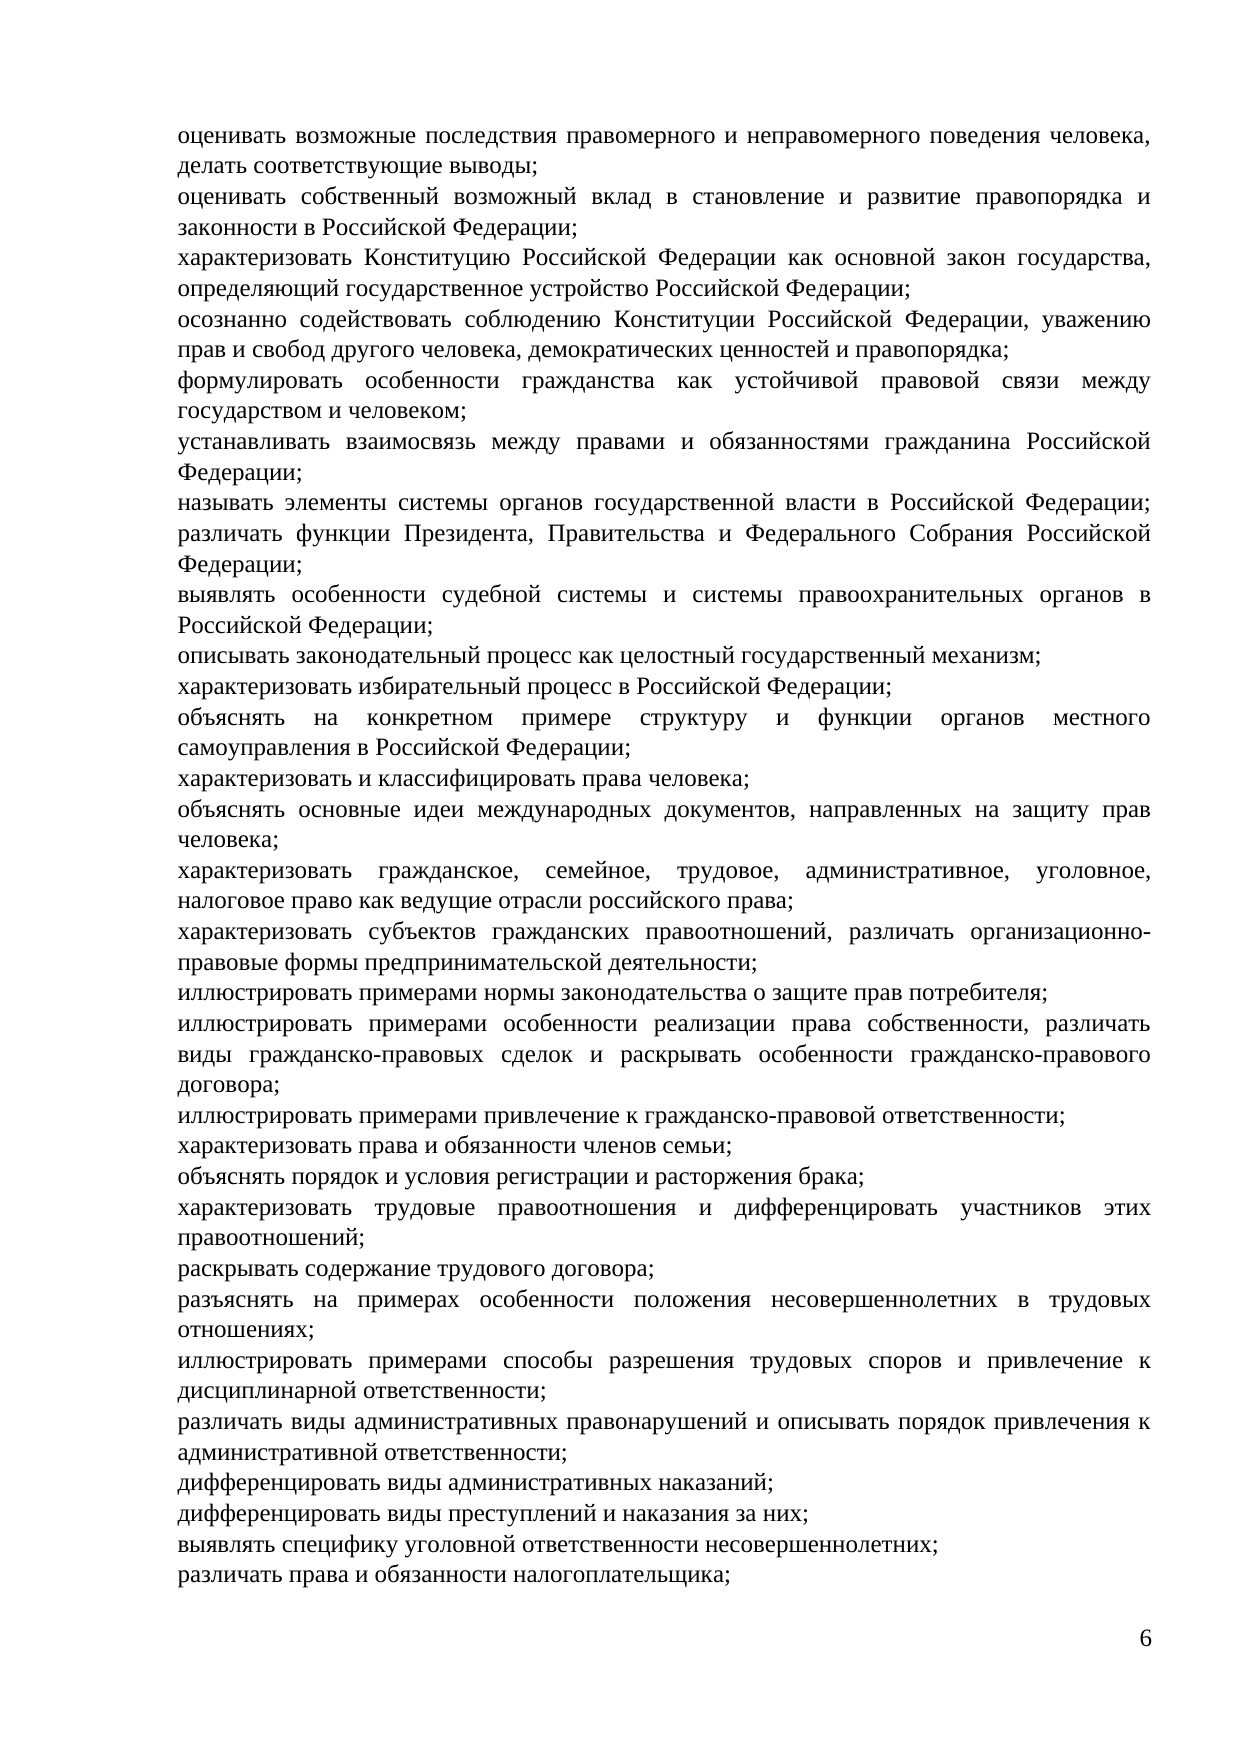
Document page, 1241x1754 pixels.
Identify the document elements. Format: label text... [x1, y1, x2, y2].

text формулировать особенности гражданства как устойчивой правовой связи между государством и человеком; [177, 363, 1152, 424]
text оценивать собственный возможный вклад в становление и развитие правопорядка и законности в Российской Федерации; [177, 179, 1152, 241]
text различать права и обязанности налогоплательщика; [177, 1557, 1152, 1588]
text иллюстрировать примерами особенности реализации права собственности, различать виды гражданско-правовых сделок и раскрывать особенности гражданско-правового договора; [177, 1006, 1152, 1098]
text разъяснять на примерах особенности положения несовершеннолетних в трудовых отношениях; [177, 1282, 1152, 1343]
text устанавливать взаимосвязь между правами и обязанностями гражданина Российской Федерации; [177, 424, 1152, 486]
text описывать законодательный процесс как целостный государственный механизм; [177, 639, 1152, 669]
text объяснять на конкретном примере структуру и функции органов местного самоуправления в Российской Федерации; [177, 700, 1152, 761]
text характеризовать гражданское, семейное, трудовое, административное, уголовное, налоговое право как ведущие отрасли российского права; [177, 853, 1152, 914]
text объяснять порядок и условия регистрации и расторжения брака; [177, 1159, 1152, 1190]
text характеризовать избирательный процесс в Российской Федерации; [177, 669, 1152, 700]
text характеризовать и классифицировать права человека; [177, 761, 1152, 792]
text характеризовать Конституцию Российской Федерации как основной закон государства, определяющий государственное устройство Российской Федерации; [177, 241, 1152, 302]
text иллюстрировать примерами способы разрешения трудовых споров и привлечение к дисциплинарной ответственности; [177, 1343, 1152, 1404]
text выявлять специфику уголовной ответственности несовершеннолетних; [177, 1527, 1152, 1557]
text дифференцировать виды преступлений и наказания за них; [177, 1496, 1152, 1527]
text характеризовать права и обязанности членов семьи; [177, 1129, 1152, 1159]
text выявлять особенности судебной системы и системы правоохранительных органов в Российской Федерации; [177, 577, 1152, 639]
text оценивать возможные последствия правомерного и неправомерного поведения человека, делать соответствующие выводы; [177, 118, 1152, 179]
text характеризовать трудовые правоотношения и дифференцировать участников этих правоотношений; [177, 1190, 1152, 1251]
text объяснять основные идеи международных документов, направленных на защиту прав человека; [177, 792, 1152, 853]
text называть элементы системы органов государственной власти в Российской Федерации; различать функции Президента, Правительства и Федерального Собрания Российской Федерации; [177, 486, 1152, 577]
text дифференцировать виды административных наказаний; [177, 1466, 1152, 1496]
text иллюстрировать примерами привлечение к гражданско-правовой ответственности; [177, 1098, 1152, 1129]
text характеризовать субъектов гражданских правоотношений, различать организационно-правовые формы предпринимательской деятельности; [177, 914, 1152, 976]
text различать виды административных правонарушений и описывать порядок привлечения к административной ответственности; [177, 1404, 1152, 1466]
text раскрывать содержание трудового договора; [177, 1251, 1152, 1282]
text осознанно содействовать соблюдению Конституции Российской Федерации, уважению прав и свобод другого человека, демократических ценностей и правопорядка; [177, 302, 1152, 363]
text иллюстрировать примерами нормы законодательства о защите прав потребителя; [177, 976, 1152, 1006]
